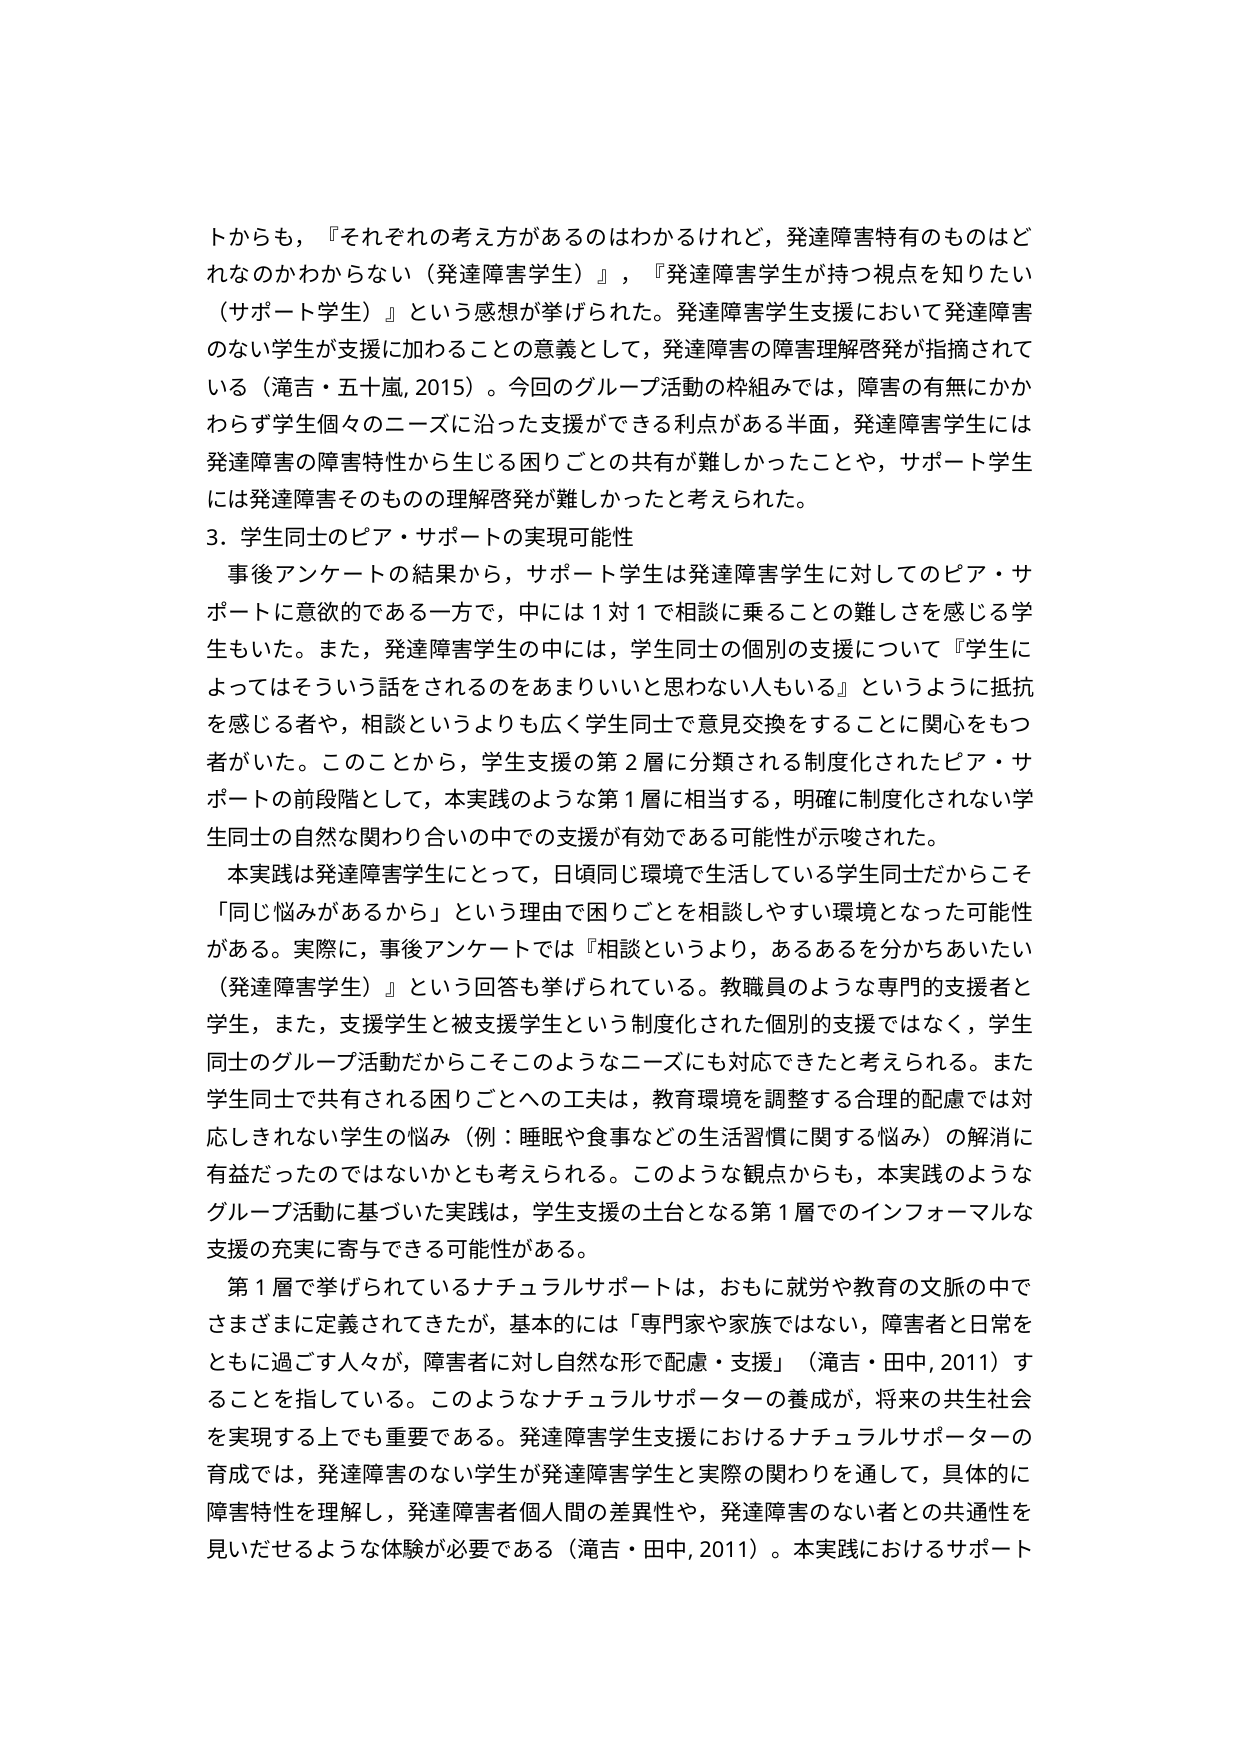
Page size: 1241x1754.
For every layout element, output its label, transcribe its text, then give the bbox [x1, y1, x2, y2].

text 本実践は発達障害学生にとって，日頃同じ環境で生活している学生同士だからこそ「同じ悩みがあるから」という理由で困りごとを相談しやすい環境となった可能性がある。実際に，事後アンケートでは『相談というより，あるあるを分かちあいたい（発達障害学生）』という回答も挙げられている。教職員のような専門的支援者と学生，また，支援学生と被支援学生という制度化された個別的支援ではなく，学生同士のグループ活動だからこそこのようなニーズにも対応できたと考えられる。また，学生同士で共有される困りごとへの工夫は，教育環境を調整する合理的配慮では対応しきれない学生の悩み（例：睡眠や食事などの生活習慣に関する悩み）の解消に有益だったのではないかとも考えられる。このような観点からも，本実践のようなグループ活動に基づいた実践は，学生支援の土台となる第1層でのインフォーマルな支援の充実に寄与できる可能性がある。 [206, 854, 1034, 1267]
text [206, 1267, 1034, 1567]
text 事後アンケートの結果から，サポート学生は発達障害学生に対してのピア・サポートに意欲的である一方で，中には1対1で相談に乗ることの難しさを感じる学生もいた。また，発達障害学生の中には，学生同士の個別の支援について『学生によってはそういう話をされるのをあまりいいと思わない人もいる』というように抵抗を感じる者や，相談というよりも広く学生同士で意見交換をすることに関心をもつ者がいた。このことから，学生支援の第2層に分類される制度化されたピア・サポートの前段階として，本実践のような第1層に相当する，明確に制度化されない学生同士の自然な関わり合いの中での支援が有効である可能性が示唆された。 [206, 554, 1034, 854]
subtitle 3．学生同士のピア・サポートの実現可能性 [206, 517, 1034, 554]
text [206, 217, 1034, 517]
